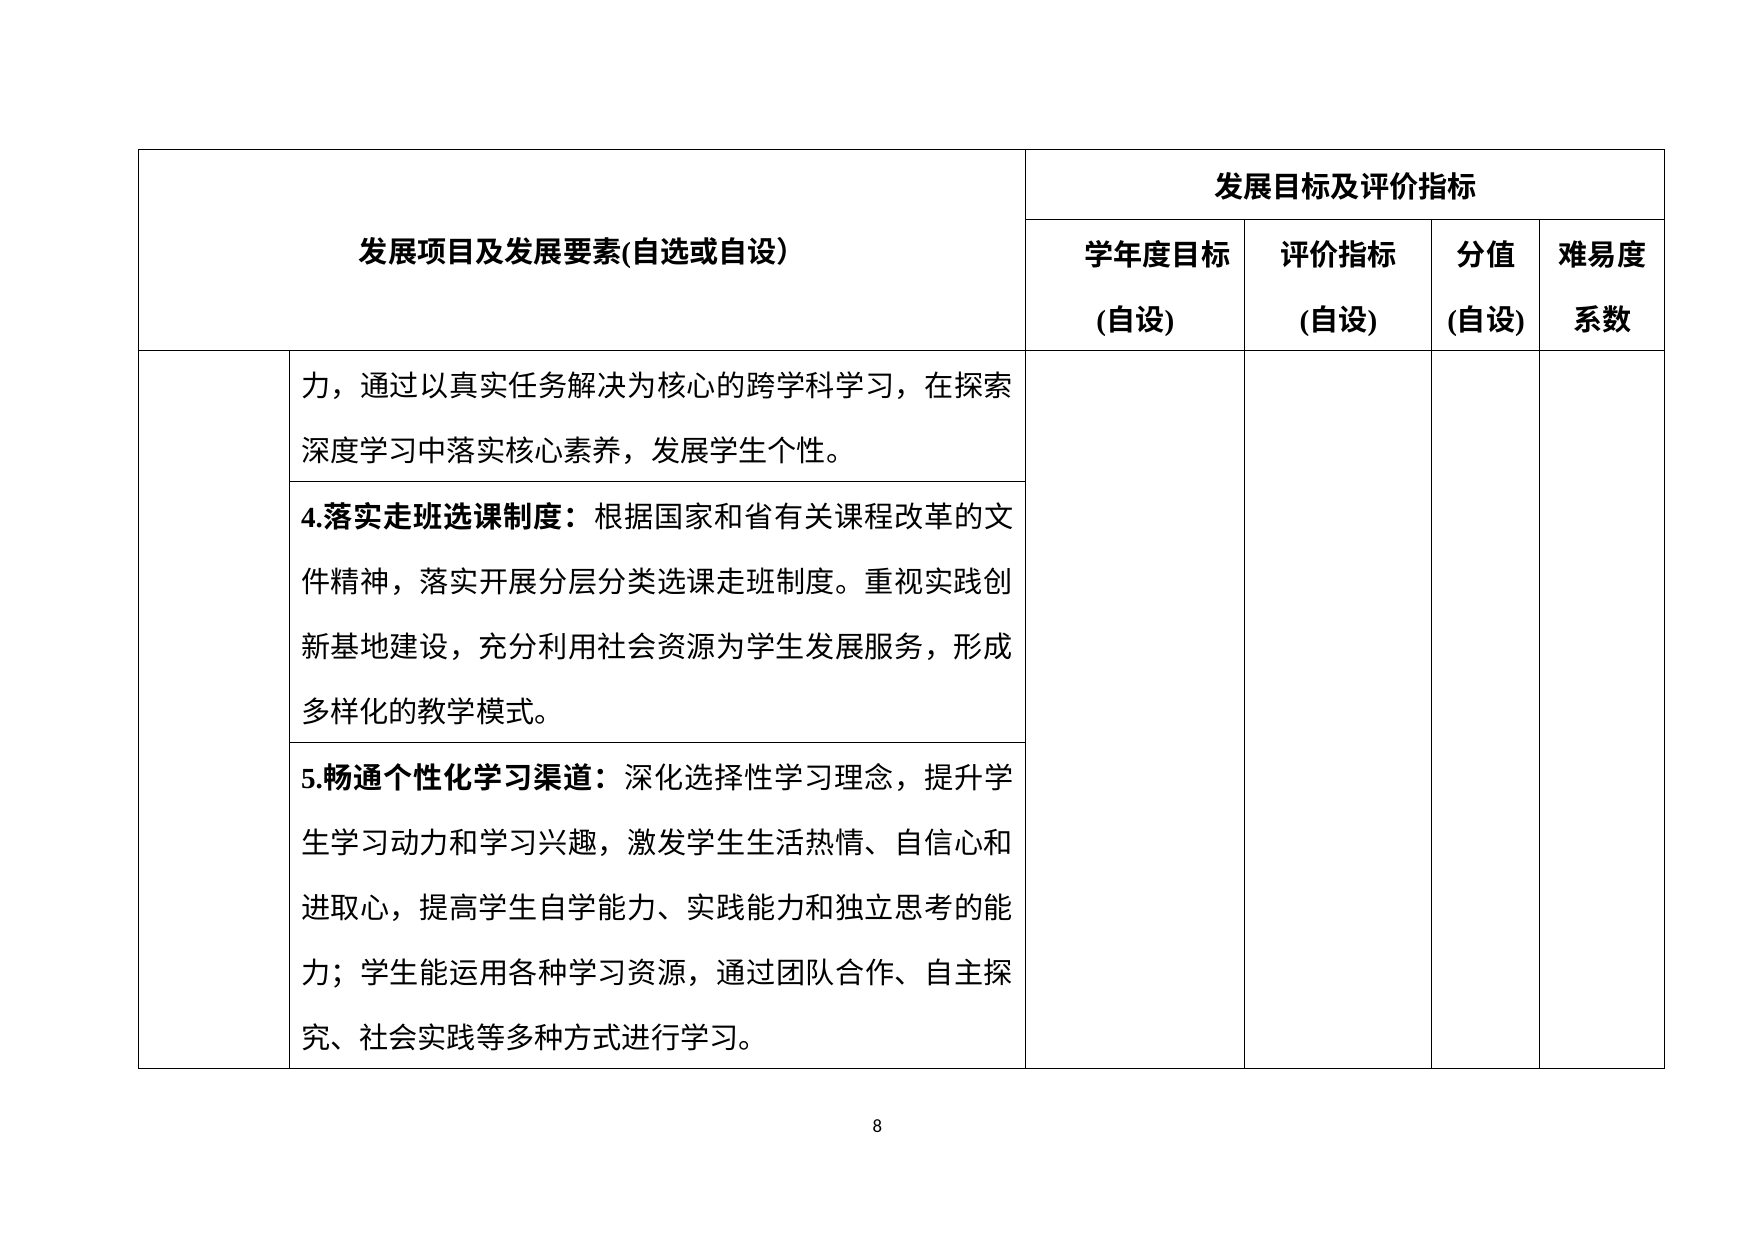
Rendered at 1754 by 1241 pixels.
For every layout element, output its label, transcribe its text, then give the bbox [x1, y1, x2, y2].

table_cell 4.落实走班选课制度：根据国家和省有关课程改革的文件精神，落实开展分层分类选课走班制度。重视实践创新基地建设，充分利用社会资源为学生发展服务，形成多样化的教学模式。 [290, 482, 1025, 742]
table_cell 分值 (自设) [1432, 220, 1539, 350]
table_cell 5.畅通个性化学习渠道：深化选择性学习理念，提升学生学习动力和学习兴趣，激发学生生活热情、自信心和进取心，提高学生自学能力、实践能力和独立思考的能力；学生能运用各种学习资源，通过团队合作、自主探究、社会实践等多种方式进行学习。 [290, 743, 1025, 1068]
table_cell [290, 351, 1025, 481]
table_cell 学年度目标(自设) [1026, 220, 1244, 350]
table_cell 难易度系数 [1540, 220, 1664, 350]
table_cell 评价指标 (自设) [1245, 220, 1431, 350]
table_header 发展目标及评价指标 [1026, 150, 1664, 219]
table_header 发展项目及发展要素(自选或自设） [139, 150, 1025, 350]
